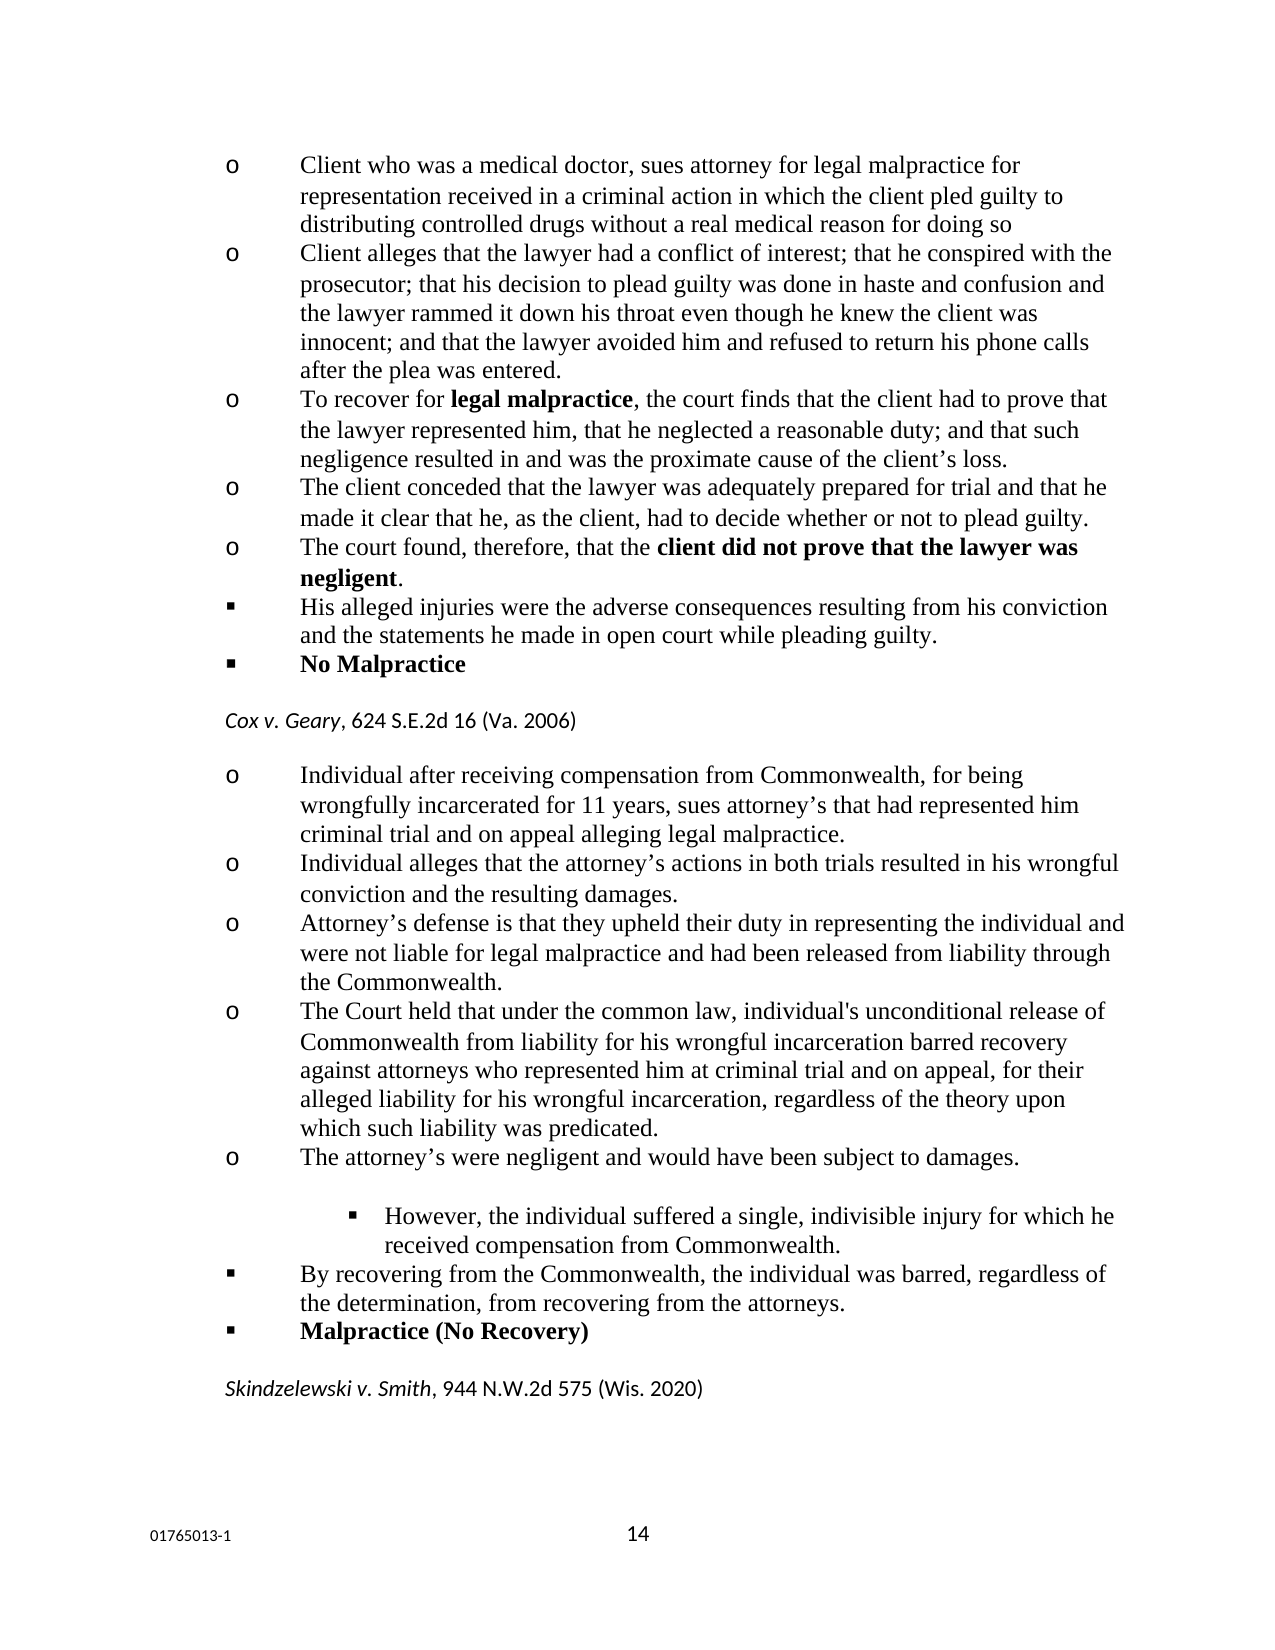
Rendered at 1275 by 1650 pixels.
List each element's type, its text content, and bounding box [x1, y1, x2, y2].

list Client who was a medical doctor, sues attorney for legal malpractice for representation received in a criminal action in which the client pled guilty to distributing controlled drugs without a real medical reason for doing so [225, 150, 1125, 238]
list The Court held that under the common law, individual's unconditional release of Commonwealth from liability for his wrongful incarceration barred recovery against attorneys who represented him at criminal trial and on appeal, for their alleged liability for his wrongful incarceration, regardless of the theory upon which such liability was predicated. [225, 996, 1125, 1142]
list The court found, therefore, that the client did not prove that the lawyer was negligent. [225, 532, 1125, 592]
list The client conceded that the lawyer was adequately prepared for trial and that he made it clear that he, as the client, had to decide whether or not to plead guilty. [225, 472, 1125, 532]
list To recover for legal malpractice, the court finds that the client had to prove that the lawyer represented him, that he neglected a reasonable duty; and that such negligence resulted in and was the proximate cause of the client’s loss. [225, 384, 1125, 472]
list His alleged injuries were the adverse consequences resulting from his conviction and the statements he made in open court while pleading guilty. [225, 592, 1125, 649]
text Skindzelewski v. Smith, 944 N.W.2d 575 (Wis. 2020) [225, 1374, 1125, 1402]
list The attorney’s were negligent and would have been subject to damages. [225, 1142, 1125, 1173]
list Malpractice (No Recovery) [225, 1316, 1125, 1345]
text Cox v. Geary, 624 S.E.2d 16 (Va. 2006) [225, 707, 1125, 735]
list Client alleges that the lawyer had a conflict of interest; that he conspired with the prosecutor; that his decision to plead guilty was done in haste and confusion and the lawyer rammed it down his throat even though he knew the client was innocent; and that the lawyer avoided him and refused to return his phone calls after the plea was entered. [225, 238, 1125, 384]
list Individual alleges that the attorney’s actions in both trials resulted in his wrongful conviction and the resulting damages. [225, 848, 1125, 908]
list Attorney’s defense is that they upheld their duty in representing the individual and were not liable for legal malpractice and had been released from liability through the Commonwealth. [225, 908, 1125, 996]
list By recovering from the Commonwealth, the individual was barred, regardless of the determination, from recovering from the attorneys. [225, 1259, 1125, 1316]
list No Malpractice [225, 649, 1125, 678]
list However, the individual suffered a single, indivisible injury for which he received compensation from Commonwealth. [347, 1201, 1125, 1259]
list Individual after receiving compensation from Commonwealth, for being wrongfully incarcerated for 11 years, sues attorney’s that had represented him criminal trial and on appeal alleging legal malpractice. [225, 760, 1125, 848]
